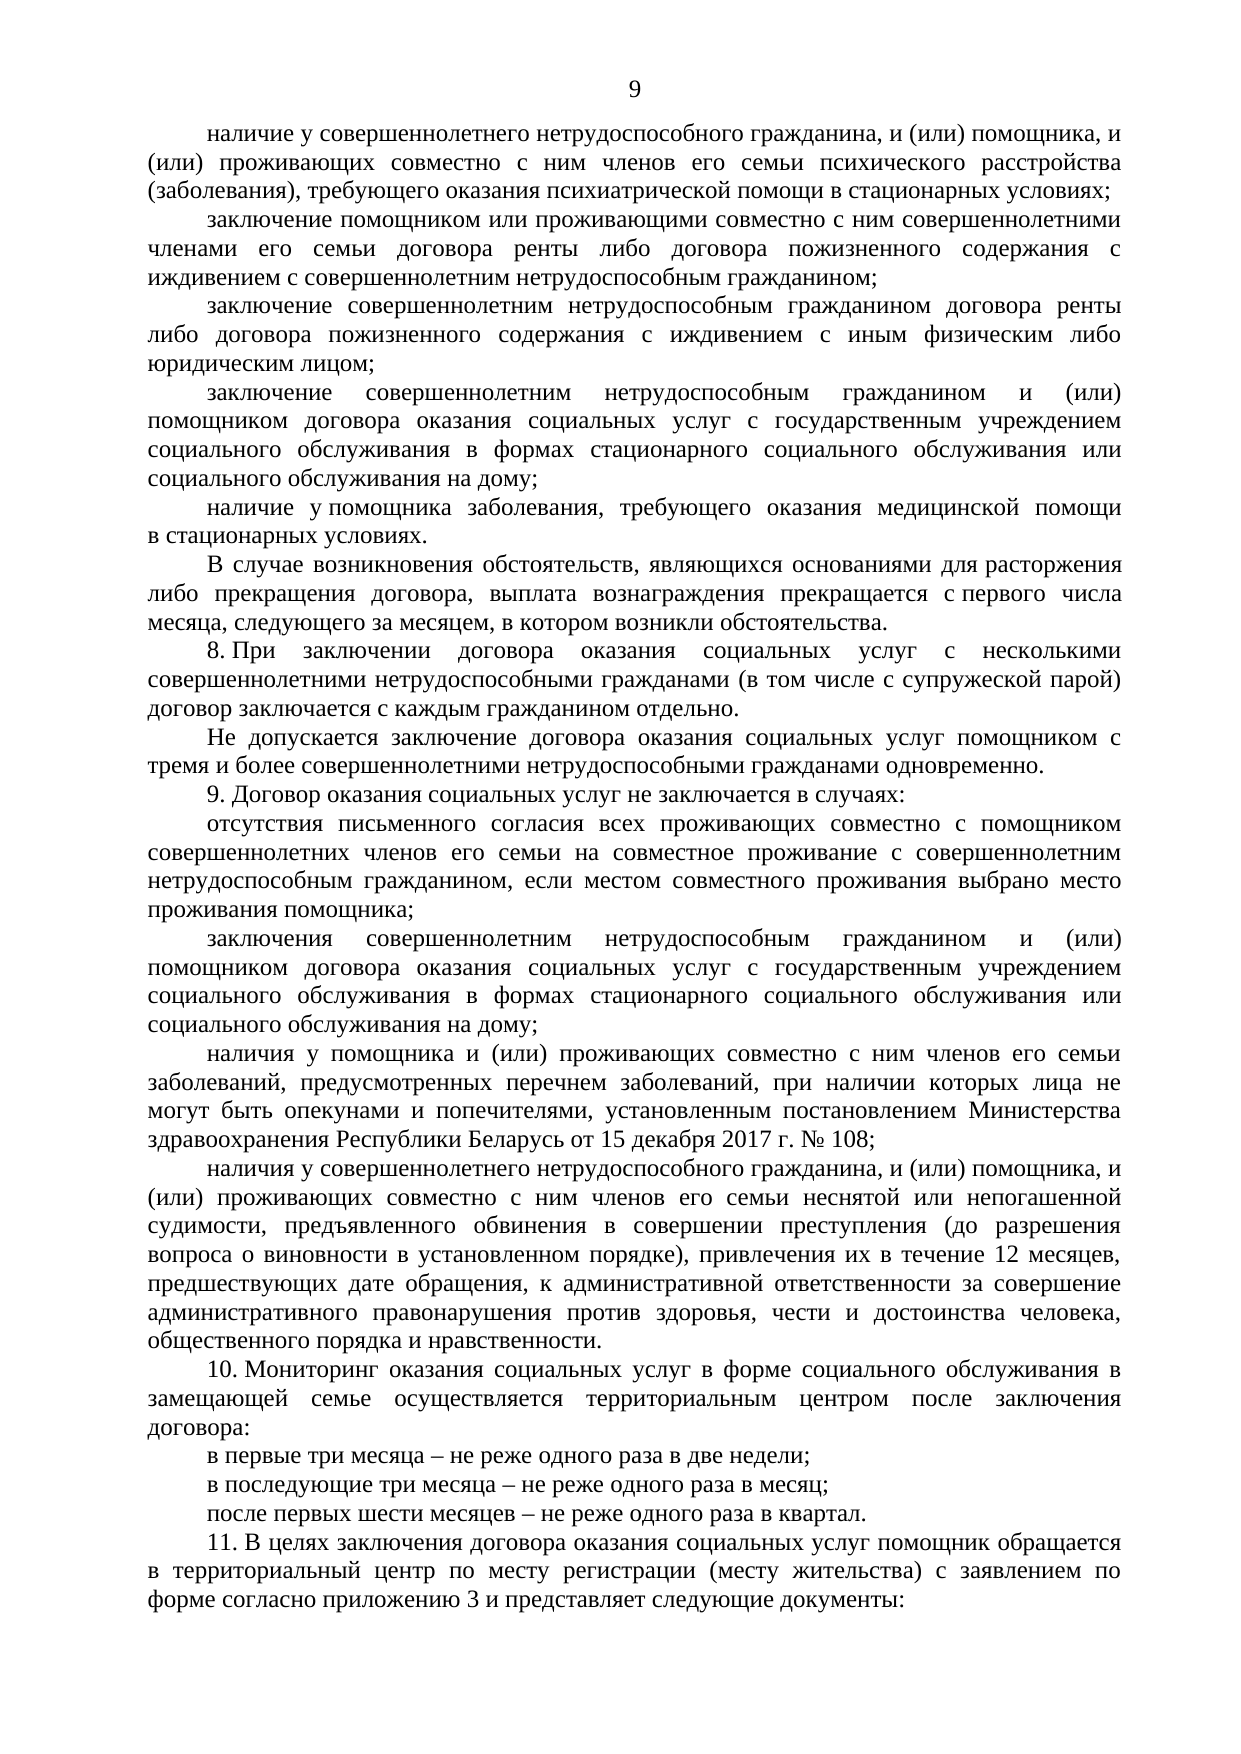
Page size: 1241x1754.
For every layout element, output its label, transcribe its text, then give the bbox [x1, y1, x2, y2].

text наличия у помощника и (или) проживающих совместно с ним членов его семьи заболеваний, предусмотренных перечнем заболеваний, при наличии которых лица не могут быть опекунами и попечителями, установленным постановлением Министерства здравоохранения Республики Беларусь от 15 декабря 2017 г. № 108; [147, 1038, 1122, 1153]
text 8. При заключении договора оказания социальных услуг с несколькими совершеннолетними нетрудоспособными гражданами (в том числе с супружеской парой) договор заключается с каждым гражданином отдельно. [147, 636, 1122, 722]
text в первые три месяца – не реже одного раза в две недели; [147, 1441, 1122, 1469]
text заключение помощником или проживающими совместно с ним совершеннолетними членами его семьи договора ренты либо договора пожизненного содержания с иждивением с совершеннолетним нетрудоспособным гражданином; [147, 204, 1122, 291]
text заключение совершеннолетним нетрудоспособным гражданином договора ренты либо договора пожизненного содержания с иждивением с иным физическим либо юридическим лицом; [147, 291, 1122, 377]
text наличие у совершеннолетнего нетрудоспособного гражданина, и (или) помощника, и (или) проживающих совместно с ним членов его семьи психического расстройства (заболевания), требующего оказания психиатрической помощи в стационарных условиях; [147, 118, 1122, 204]
text 11. В целях заключения договора оказания социальных услуг помощник обращается в территориальный центр по месту регистрации (месту жительства) с заявлением по форме согласно приложению 3 и представляет следующие документы: [147, 1527, 1122, 1613]
text наличия у совершеннолетнего нетрудоспособного гражданина, и (или) помощника, и (или) проживающих совместно с ним членов его семьи неснятой или непогашенной судимости, предъявленного обвинения в совершении преступления (до разрешения вопроса о виновности в установленном порядке), привлечения их в течение 12 месяцев, предшествующих дате обращения, к административной ответственности за совершение административного правонарушения против здоровья, чести и достоинства человека, общественного порядка и нравственности. [147, 1153, 1122, 1354]
text в последующие три месяца – не реже одного раза в месяц; [147, 1469, 1122, 1498]
text В случае возникновения обстоятельств, являющихся основаниями для расторжения либо прекращения договора, выплата вознаграждения прекращается с первого числа месяца, следующего за месяцем, в котором возникли обстоятельства. [147, 549, 1122, 636]
text наличие у помощника заболевания, требующего оказания медицинской помощи в стационарных условиях. [147, 492, 1122, 549]
text после первых шести месяцев – не реже одного раза в квартал. [147, 1498, 1122, 1527]
text заключения совершеннолетним нетрудоспособным гражданином и (или) помощником договора оказания социальных услуг с государственным учреждением социального обслуживания в формах стационарного социального обслуживания или социального обслуживания на дому; [147, 923, 1122, 1038]
text заключение совершеннолетним нетрудоспособным гражданином и (или) помощником договора оказания социальных услуг с государственным учреждением социального обслуживания в формах стационарного социального обслуживания или социального обслуживания на дому; [147, 377, 1122, 492]
text 9. Договор оказания социальных услуг не заключается в случаях: [147, 779, 1122, 808]
text 10. Мониторинг оказания социальных услуг в форме социального обслуживания в замещающей семье осуществляется территориальным центром после заключения договора: [147, 1354, 1122, 1441]
text Не допускается заключение договора оказания социальных услуг помощником с тремя и более совершеннолетними нетрудоспособными гражданами одновременно. [147, 722, 1122, 779]
text отсутствия письменного согласия всех проживающих совместно с помощником совершеннолетних членов его семьи на совместное проживание с совершеннолетним нетрудоспособным гражданином, если местом совместного проживания выбрано место проживания помощника; [147, 808, 1122, 923]
